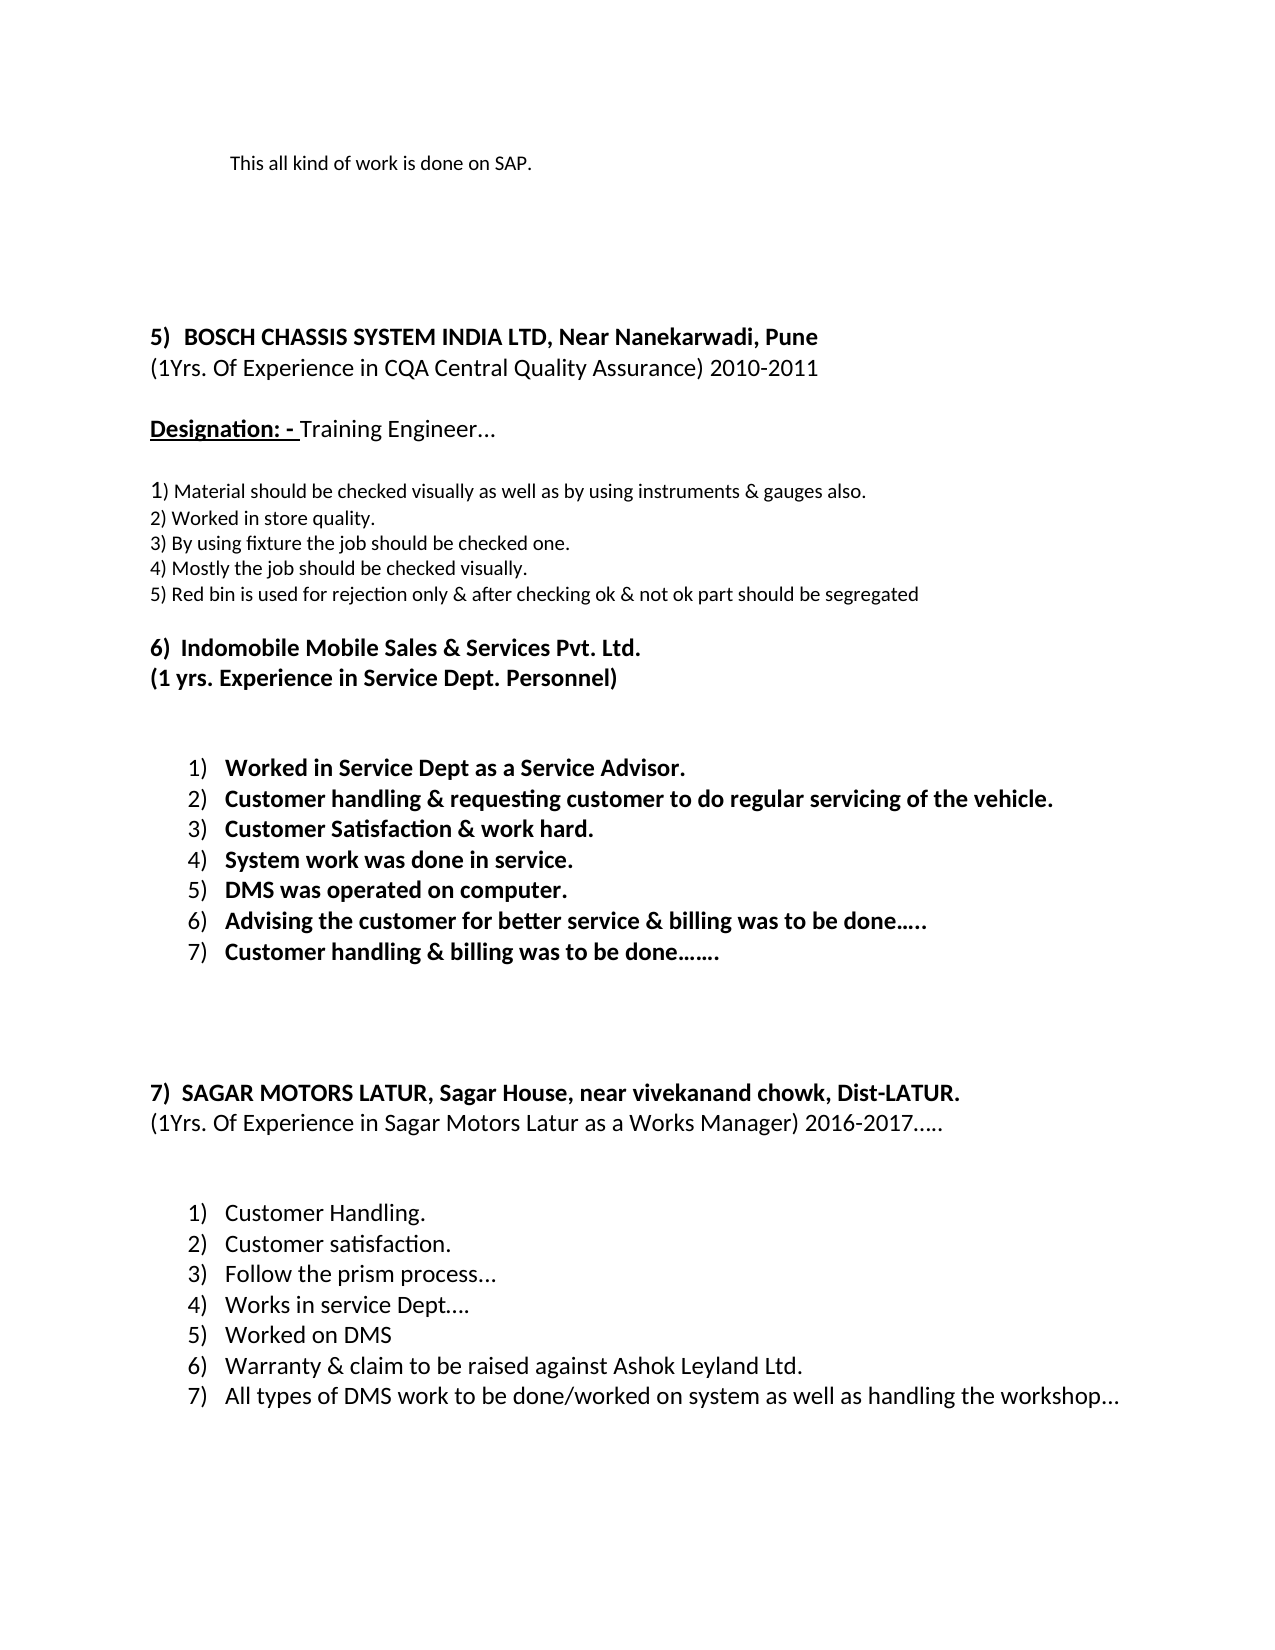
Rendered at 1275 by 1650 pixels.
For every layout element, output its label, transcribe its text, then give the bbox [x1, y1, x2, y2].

text Designation: - Training Engineer... [150, 413, 1125, 444]
list All types of DMS work to be done/worked on system as well as handling the workshop... [187, 1381, 1125, 1411]
list Warranty & claim to be raised against Ashok Leyland Ltd. [187, 1350, 1125, 1381]
list System work was done in service. [187, 844, 1125, 874]
text 1) Material should be checked visually as well as by using instruments & gauges also. [150, 474, 1125, 505]
list Worked in Service Dept as a Service Advisor. [187, 752, 1125, 783]
text 4) Mostly the job should be checked visually. [150, 556, 1125, 581]
text (1Yrs. Of Experience in CQA Central Quality Assurance) 2010-2011 [150, 352, 1125, 383]
list Customer handling & requesting customer to do regular servicing of the vehicle. [187, 783, 1125, 813]
list Advising the customer for better service & billing was to be done….. [187, 905, 1125, 936]
list Works in service Dept…. [187, 1289, 1125, 1319]
list Worked on DMS [187, 1319, 1125, 1350]
list Customer Handling. [187, 1197, 1125, 1228]
list DMS was operated on computer. [187, 874, 1125, 905]
list Customer Satisfaction & work hard. [187, 813, 1125, 844]
text (1 yrs. Experience in Service Dept. Personnel) [150, 662, 1125, 693]
text 5) Red bin is used for rejection only & after checking ok & not ok part should be segregated [150, 581, 1125, 606]
text This all kind of work is done on SAP. [225, 150, 1125, 175]
list Customer handling & billing was to be done……. [187, 936, 1125, 966]
text 7) SAGAR MOTORS LATUR, Sagar House, near vivekanand chowk, Dist-LATUR. [150, 1077, 1125, 1107]
text 3) By using fixture the job should be checked one. [150, 530, 1125, 556]
text 5) BOSCH CHASSIS SYSTEM INDIA LTD, Near Nanekarwadi, Pune [150, 322, 1125, 352]
list Customer satisfaction. [187, 1228, 1125, 1258]
text 2) Worked in store quality. [150, 505, 1125, 530]
text (1Yrs. Of Experience in Sagar Motors Latur as a Works Manager) 2016-2017….. [150, 1107, 1125, 1138]
list Follow the prism process... [187, 1258, 1125, 1289]
text 6) Indomobile Mobile Sales & Services Pvt. Ltd. [150, 632, 1125, 662]
